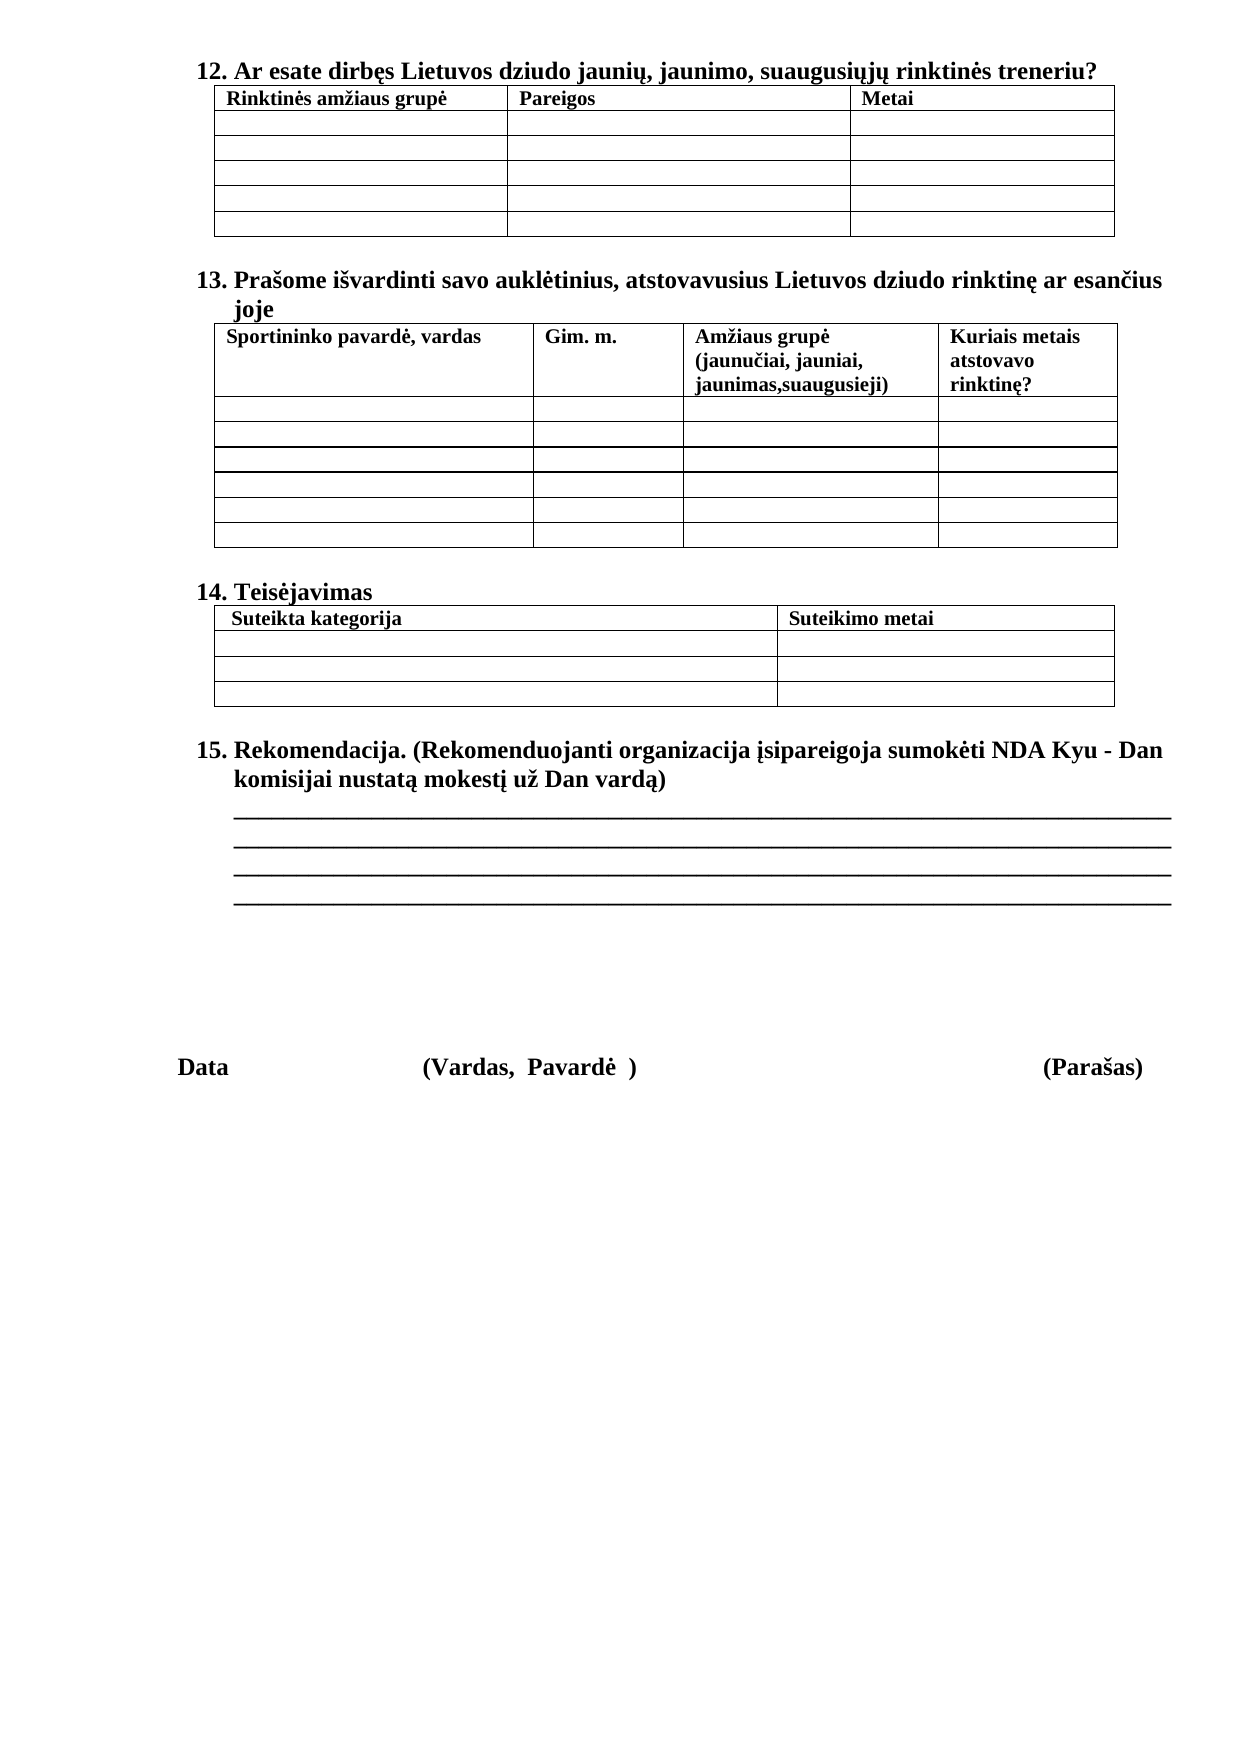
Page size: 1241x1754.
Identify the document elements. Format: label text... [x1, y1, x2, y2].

table_cell [684, 523, 938, 547]
table_cell [534, 523, 683, 547]
table_header Suteikimo metai [778, 606, 1114, 630]
table_cell [508, 161, 850, 185]
table_cell [215, 682, 777, 706]
table_cell [684, 397, 938, 421]
table_header Metai [851, 86, 1114, 110]
table_header Sportininko pavardė, vardas [215, 324, 533, 396]
table_cell [939, 422, 1117, 446]
table_cell [215, 397, 533, 421]
table_cell [215, 186, 507, 211]
table_cell [939, 397, 1117, 421]
table_cell [684, 498, 938, 522]
table_cell [534, 448, 683, 471]
table_cell [778, 657, 1114, 681]
table_cell [508, 186, 850, 211]
table_cell [215, 111, 507, 135]
table_cell [851, 111, 1114, 135]
table_header Rinktinės amžiaus grupė [215, 86, 507, 110]
list Teisėjavimas [196, 577, 1181, 605]
table_header Pareigos [508, 86, 850, 110]
table_cell [851, 186, 1114, 211]
table_cell [215, 473, 533, 497]
table_cell [215, 161, 507, 185]
table_header Kuriais metais atstovavo rinktinę? [939, 324, 1117, 396]
table_cell [215, 422, 533, 446]
table_cell [778, 682, 1114, 706]
table_cell [215, 523, 533, 547]
table_cell [684, 422, 938, 446]
list Prašome išvardinti savo auklėtinius, atstovavusius Lietuvos dziudo rinktinę ar esančius joje [196, 265, 1181, 323]
table_header Suteikta kategorija [215, 606, 777, 630]
list Rekomendacija. (Rekomenduojanti organizacija įsipareigoja sumokėti NDA Kyu - Dan komisijai nustatą mokestį už Dan vardą) ____________________________________________________________________________________________________________________________________________________________________________________________________________________________________________________________________________________________________________ [196, 736, 1181, 908]
table_cell [215, 136, 507, 160]
table_cell [534, 498, 683, 522]
table_cell [939, 498, 1117, 522]
table_cell [215, 212, 507, 236]
table_header Amžiaus grupė (jaunučiai, jauniai, jaunimas,suaugusieji) [684, 324, 938, 396]
table_cell [508, 136, 850, 160]
table_cell [215, 631, 777, 656]
table_cell [215, 657, 777, 681]
table_cell [508, 212, 850, 236]
table_header Gim. m. [534, 324, 683, 396]
table_cell [851, 161, 1114, 185]
table_cell [534, 397, 683, 421]
table_cell [215, 498, 533, 522]
table_cell [534, 422, 683, 446]
table_cell [851, 212, 1114, 236]
table_cell [939, 448, 1117, 471]
table_cell [684, 448, 938, 471]
list Ar esate dirbęs Lietuvos dziudo jaunių, jaunimo, suaugusiųjų rinktinės treneriu? [196, 56, 1181, 85]
table_cell [534, 473, 683, 497]
table_cell [851, 136, 1114, 160]
table_cell [215, 448, 533, 471]
table_cell [508, 111, 850, 135]
table_cell [939, 523, 1117, 547]
table_cell [684, 473, 938, 497]
table_cell [939, 473, 1117, 497]
text Data (Vardas, Pavardė ) (Parašas) [177, 1052, 1181, 1081]
table_cell [778, 631, 1114, 656]
